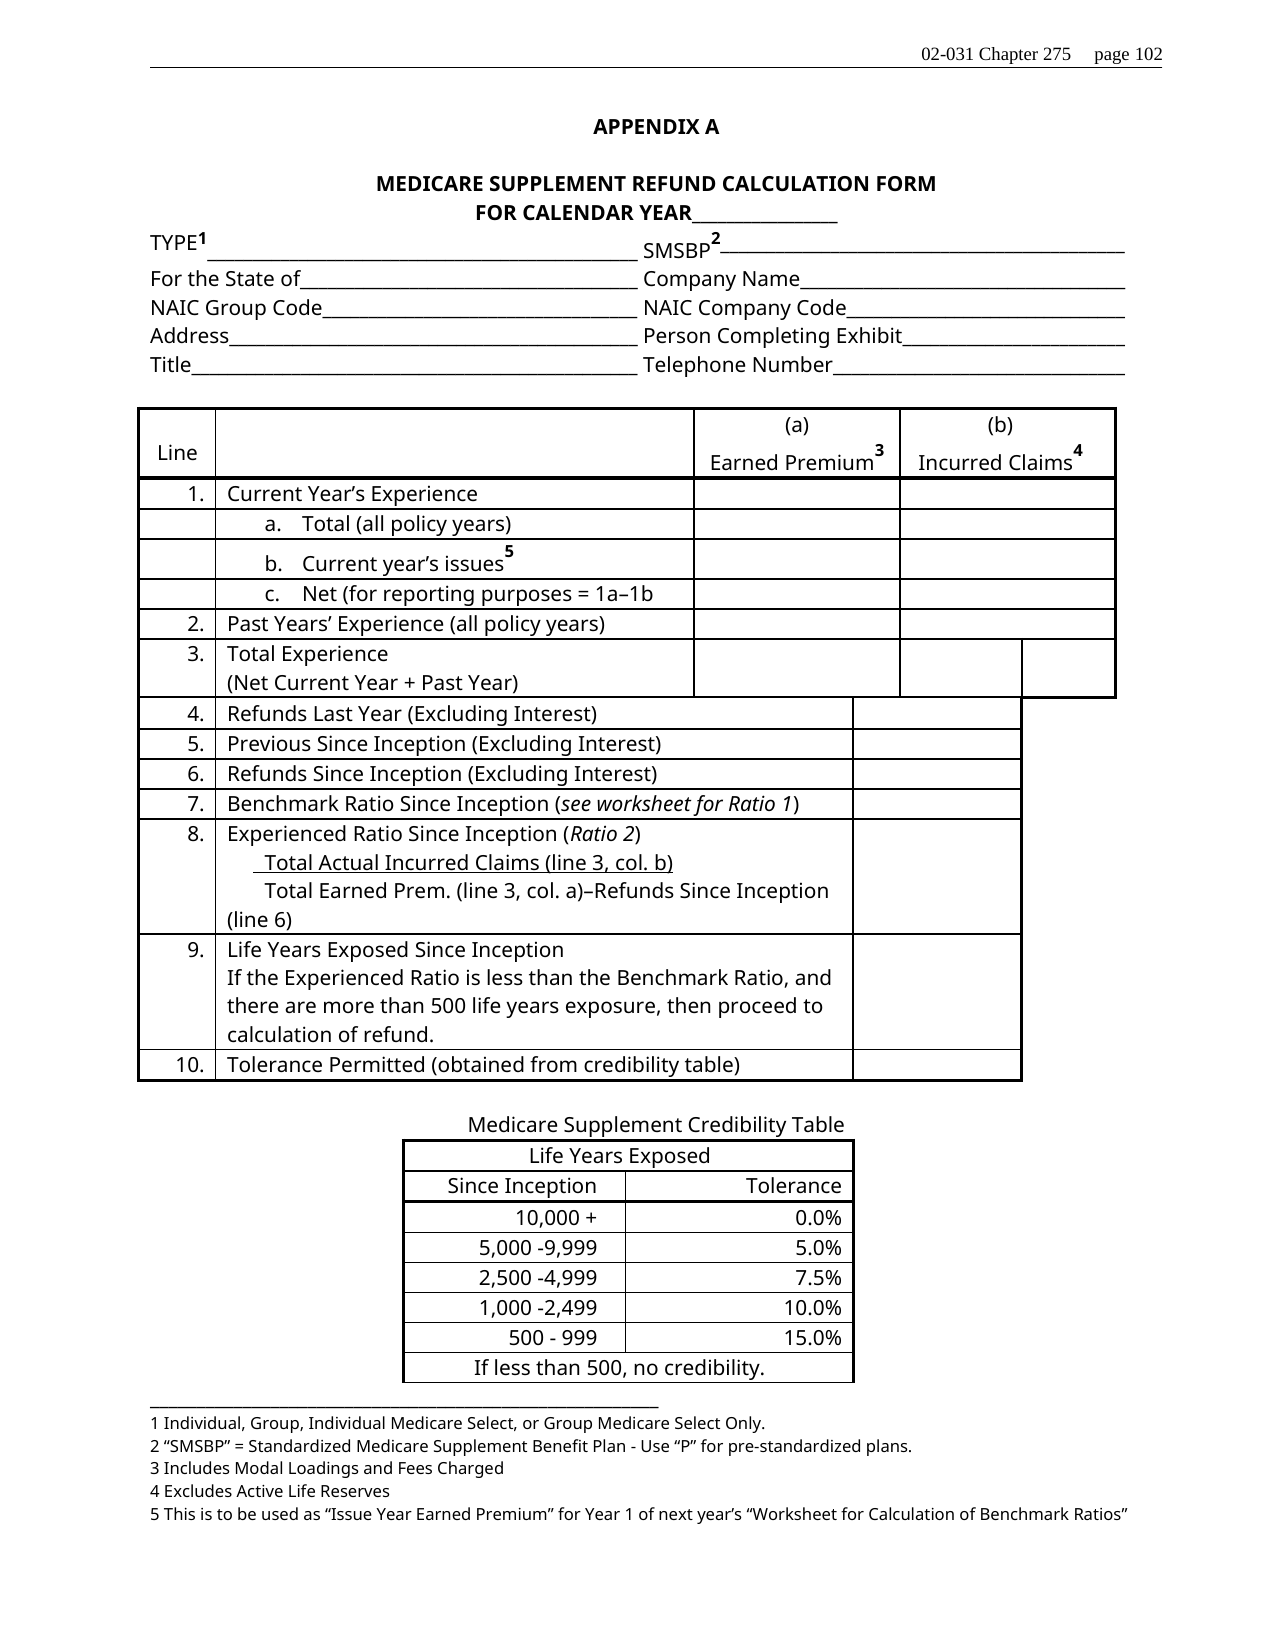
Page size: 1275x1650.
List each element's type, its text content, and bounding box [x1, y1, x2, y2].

text _______________________________________________________ [150, 1383, 1162, 1412]
table_cell 2,500 -4,999 [405, 1263, 625, 1292]
table_cell 5.0% [626, 1233, 852, 1262]
text Address Person Completing Exhibit [150, 321, 1162, 350]
table_cell Tolerance Permitted (obtained from credibility table) [216, 1050, 852, 1078]
text TYPE1 SMSBP2 [150, 226, 1162, 264]
table_cell 7. [140, 790, 215, 818]
table_cell 15.0% [626, 1323, 852, 1352]
table_cell 2. [140, 610, 215, 638]
table_cell Refunds Since Inception (Excluding Interest) [216, 760, 852, 788]
table_cell 9. [140, 935, 215, 1048]
table_cell [695, 610, 899, 638]
table_cell 1,000 -2,499 [405, 1293, 625, 1322]
table_cell [854, 1050, 1020, 1078]
text 3 Includes Modal Loadings and Fees Charged [150, 1457, 1162, 1480]
text NAIC Group Code NAIC Company Code [150, 293, 1162, 321]
table_cell Current Year’s Experience [216, 480, 693, 508]
table_cell [140, 540, 215, 578]
text MEDICARE SUPPLEMENT REFUND CALCULATION FORM [150, 169, 1162, 198]
table_cell 5,000 -9,999 [405, 1233, 625, 1262]
text 5 This is to be used as “Issue Year Earned Premium” for Year 1 of next year’s “Worksheet for Calculation of Benchmark Ratios” [150, 1502, 1162, 1525]
table_cell Life Years Exposed Since Inception If the Experienced Ratio is less than the Benchmark Ratio, and there are more than 500 life years exposure, then proceed to calculation of refund. [216, 935, 852, 1048]
table_header Line [140, 410, 215, 476]
table_cell 4. [140, 698, 215, 728]
table_cell [695, 640, 899, 696]
table_cell 8. [140, 820, 215, 933]
table_cell Refunds Last Year (Excluding Interest) [216, 698, 852, 728]
table_cell [140, 580, 215, 608]
table_cell [901, 640, 1021, 696]
table_cell [854, 935, 1020, 1048]
table_cell [854, 730, 1020, 758]
table_cell b. Current year’s issues5 [216, 540, 693, 578]
text 4 Excludes Active Life Reserves [150, 1480, 1162, 1502]
table_cell Total Experience (Net Current Year + Past Year) [216, 640, 693, 696]
table_cell [901, 480, 1114, 508]
table_cell [901, 580, 1114, 608]
table_cell Tolerance [626, 1172, 852, 1200]
text Title Telephone Number [150, 350, 1162, 378]
table_cell [695, 480, 899, 508]
table_cell [901, 610, 1114, 638]
table_cell Previous Since Inception (Excluding Interest) [216, 730, 852, 758]
table_cell 0.0% [626, 1203, 852, 1232]
table_header (b) Incurred Claims4 [901, 410, 1114, 476]
table_cell [695, 580, 899, 608]
table_cell [1023, 640, 1114, 696]
text 2 “SMSBP” = Standardized Medicare Supplement Benefit Plan - Use “P” for pre-standardized plans. [150, 1434, 1162, 1457]
table_cell [854, 820, 1020, 933]
table_cell [854, 790, 1020, 818]
table_cell 5. [140, 730, 215, 758]
table_header (a) Earned Premium3 [695, 410, 899, 476]
table_cell [140, 510, 215, 538]
table_cell 6. [140, 760, 215, 788]
table_cell [901, 540, 1114, 578]
text APPENDIX A [150, 112, 1162, 141]
table_cell 7.5% [626, 1263, 852, 1292]
table_cell [854, 760, 1020, 788]
table_cell 1. [140, 480, 215, 508]
table_cell Past Years’ Experience (all policy years) [216, 610, 693, 638]
table_cell Benchmark Ratio Since Inception (see worksheet for Ratio 1) [216, 790, 852, 818]
text Medicare Supplement Credibility Table [150, 1110, 1162, 1138]
table_cell [901, 510, 1114, 538]
table_cell [854, 698, 1020, 728]
table_cell 10,000 + [405, 1203, 625, 1232]
table_cell [695, 540, 899, 578]
table_header Life Years Exposed [405, 1142, 852, 1170]
table_cell a. Total (all policy years) [216, 510, 693, 538]
table_cell 500 - 999 [405, 1323, 625, 1352]
table_cell If less than 500, no credibility. [405, 1353, 852, 1382]
text For the State of Company Name [150, 264, 1162, 293]
table_cell Experienced Ratio Since Inception (Ratio 2) Total Actual Incurred Claims (line 3, col. b) Total Earned Prem. (line 3, col. a)–Refunds Since Inception (line 6) [216, 820, 852, 933]
table_cell 3. [140, 640, 215, 696]
table_cell 10.0% [626, 1293, 852, 1322]
table_cell [695, 510, 899, 538]
table_cell 10. [140, 1050, 215, 1078]
table_header [216, 410, 693, 476]
text 1 Individual, Group, Individual Medicare Select, or Group Medicare Select Only. [150, 1412, 1162, 1434]
text FOR CALENDAR YEAR_________________ [150, 198, 1162, 226]
table_cell Since Inception [405, 1172, 625, 1200]
table_cell c. Net (for reporting purposes = 1a–1b [216, 580, 693, 608]
